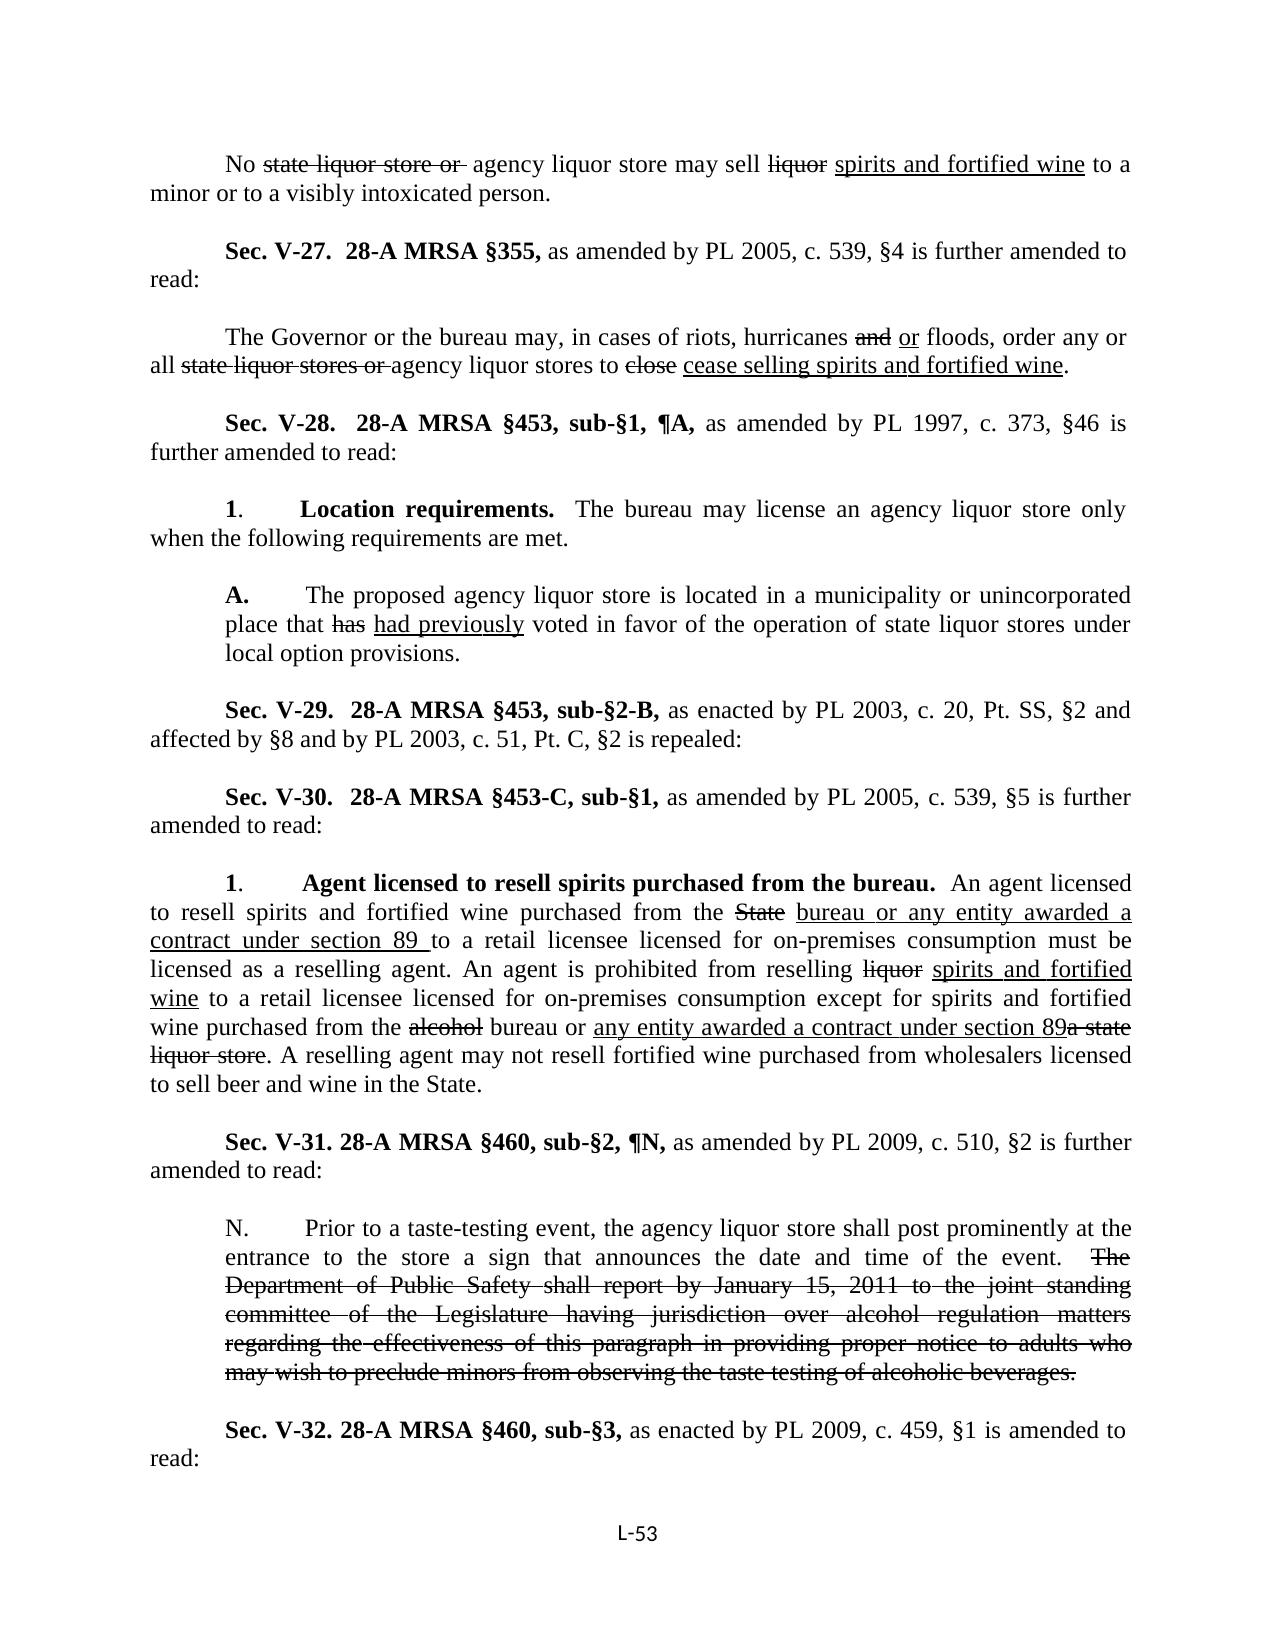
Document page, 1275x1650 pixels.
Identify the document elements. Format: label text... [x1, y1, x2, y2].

text read: [150, 1443, 208, 1472]
text Sec. V-32. 28-A MRSA §460, sub-§3, as enacted by PL 2009, c. 459, §1 is amended to [225, 1415, 1139, 1443]
text Sec. V-28. 28-A MRSA §453, sub-§1, ¶A, as amended by PL 1997, c. 373, §46 is further amended to read: [150, 408, 1132, 465]
text A. The proposed agency liquor store is located in a municipality or unincorporated place that has had previously voted in favor of the operation of state liquor stores under local option provisions. [225, 580, 1131, 667]
text No state liquor store or agency liquor store may sell liquor spirits and fortified wine to a minor or to a visibly intoxicated person. [150, 149, 1131, 207]
text read: [150, 264, 208, 292]
text Sec. V-31. 28-A MRSA §460, sub-§2, ¶N, as amended by PL 2009, c. 510, §2 is further amended to read: [150, 1127, 1131, 1184]
text The Governor or the bureau may, in cases of riots, hurricanes and or floods, order any or all state liquor stores or agency liquor stores to close cease selling spirits and fortified wine. [150, 322, 1132, 379]
text Sec. V-27. 28-A MRSA §355, as amended by PL 2005, c. 539, §4 is further amended to [225, 236, 1139, 265]
text Sec. V-29. 28-A MRSA §453, sub-§2-B, as enacted by PL 2003, c. 20, Pt. SS, §2 and affected by §8 and by PL 2003, c. 51, Pt. C, §2 is repealed: [150, 695, 1132, 753]
text Sec. V-30. 28-A MRSA §453-C, sub-§1, as amended by PL 2005, c. 539, §5 is further amended to read: [150, 782, 1131, 839]
text 1. Location requirements. The bureau may license an agency liquor store only when the following requirements are met. [150, 494, 1132, 552]
text N. Prior to a taste-testing event, the agency liquor store shall post prominently at the entrance to the store a sign that announces the date and time of the event. The Department of Public Safety shall report by January 15, 2011 to the joint standing committee of the Legislature having jurisdiction over alcohol regulation matters regarding the effectiveness of this paragraph in providing proper notice to adults who may wish to preclude minors from observing the taste testing of alcoholic beverages. [225, 1344, 1132, 1385]
text 1. Agent licensed to resell spirits purchased from the bureau. An agent licensed to resell spirits and fortified wine purchased from the State bureau or any entity awarded a contract under section 89 to a retail licensee licensed for on-premises consumption must be licensed as a reselling agent. An agent is prohibited from reselling liquor spirits and fortified wine to a retail licensee licensed for on-premises consumption except for spirits and fortified wine purchased from the alcohol bureau or any entity awarded a contract under section 89a state liquor store. A reselling agent may not resell fortified wine purchased from wholesalers licensed to sell beer and wine in the State. [150, 868, 1132, 1098]
text N. Prior to a taste-testing event, the agency liquor store shall post prominently at the entrance to the store a sign that announces the date and time of the event. The Department of Public Safety shall report by January 15, 2011 to the joint standing committee of the Legislature having jurisdiction over alcohol regulation matters regarding the effectiveness of this paragraph in providing proper notice to adults who may wish to preclude minors from observing the taste testing of alcoholic beverages. [225, 1213, 1132, 1343]
